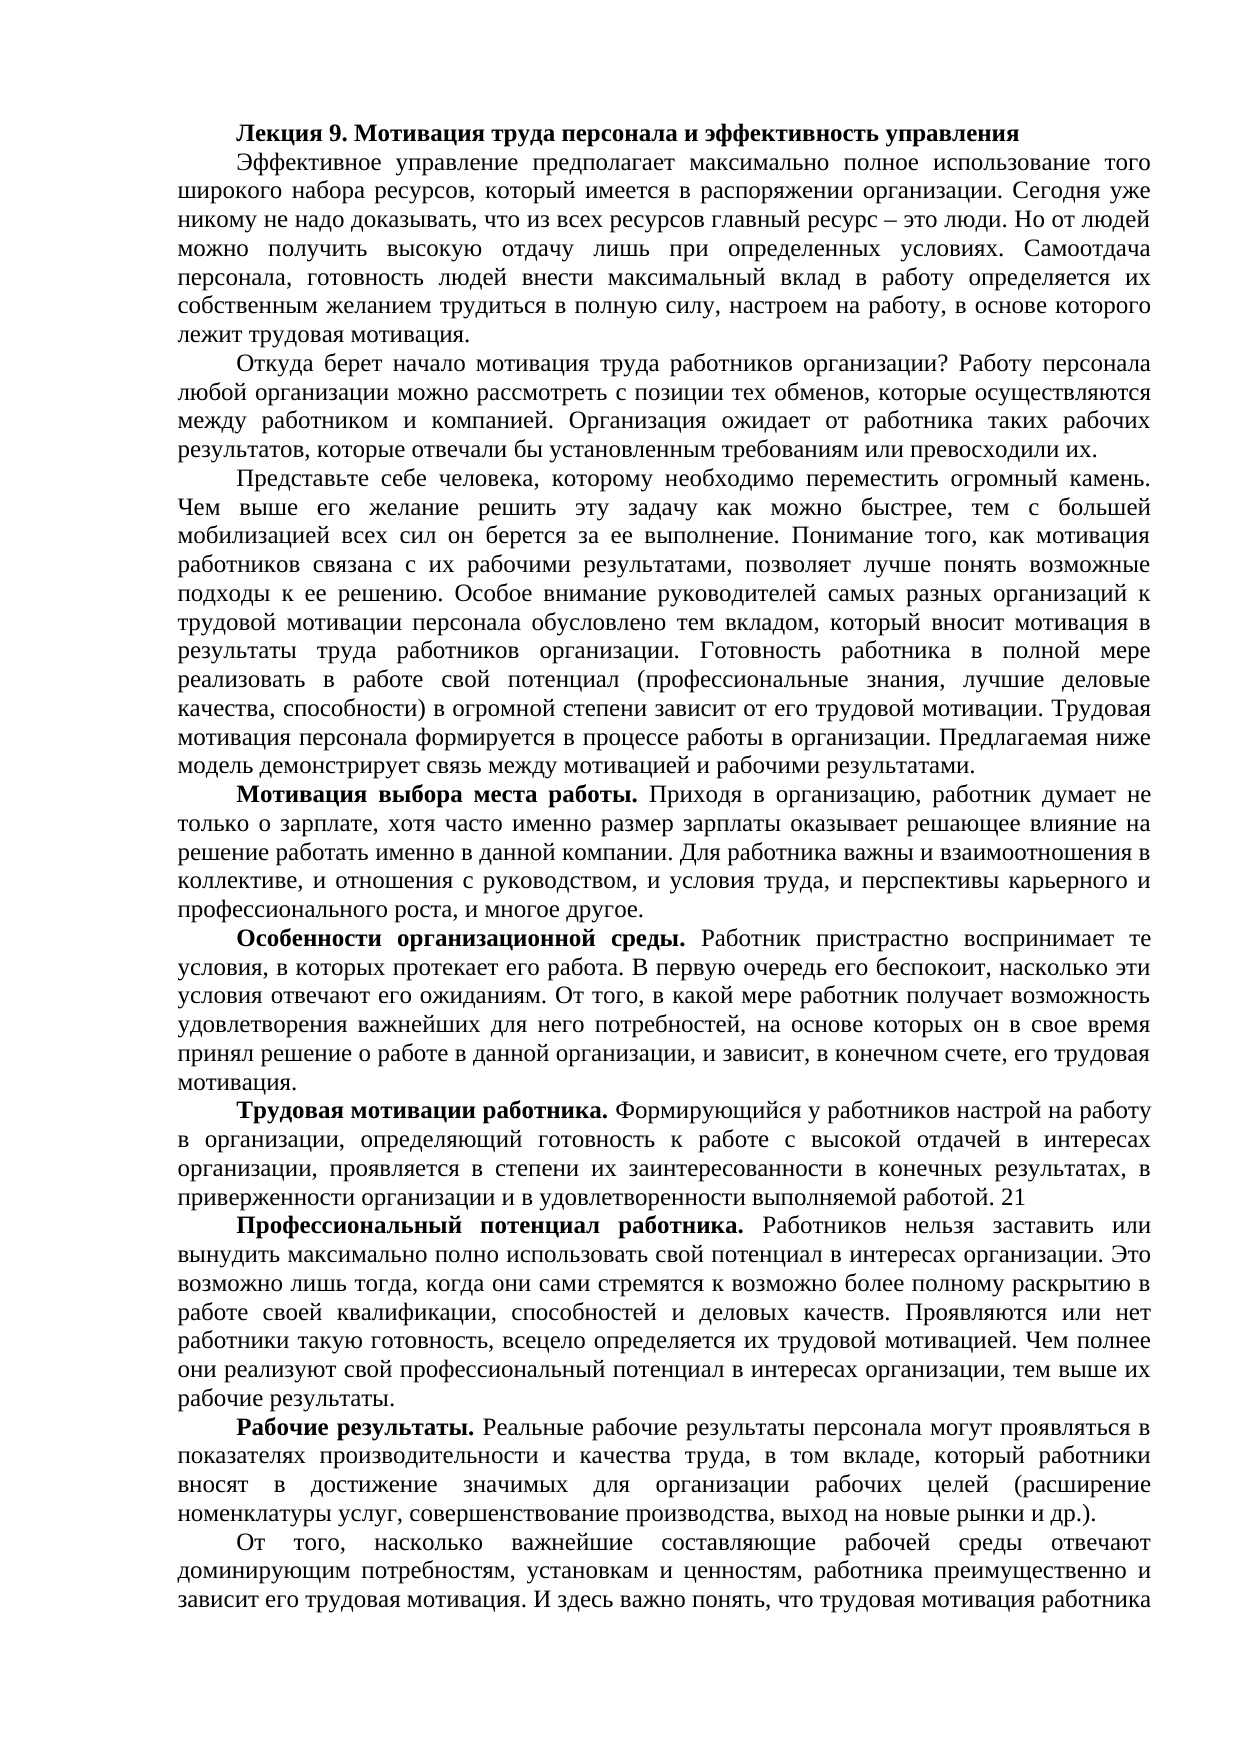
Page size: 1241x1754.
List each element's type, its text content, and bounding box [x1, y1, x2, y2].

text Мотивация выбора места работы. Приходя в организацию, работник думает не только о зарплате, хотя часто именно размер зарплаты оказывает решающее влияние на решение работать именно в данной компании. Для работника важны и взаимоотношения в коллективе, и отношения с руководством, и условия труда, и перспективы карьерного и профессионального роста, и многое другое. [177, 779, 1152, 923]
text Эффективное управление предполагает максимально полное использование того широкого набора ресурсов, который имеется в распоряжении организации. Сегодня уже никому не надо доказывать, что из всех ресурсов главный ресурс – это люди. Но от людей можно получить высокую отдачу лишь при определенных условиях. Самоотдача персонала, готовность людей внести максимальный вклад в работу определяется их собственным желанием трудиться в полную силу, настроем на работу, в основе которого лежит трудовая мотивация. [177, 147, 1152, 348]
text Особенности организационной среды. Работник пристрастно воспринимает те условия, в которых протекает его работа. В первую очередь его беспокоит, насколько эти условия отвечают его ожиданиям. От того, в какой мере работник получает возможность удовлетворения важнейших для него потребностей, на основе которых он в свое время принял решение о работе в данной организации, и зависит, в конечном счете, его трудовая мотивация. [177, 923, 1152, 1096]
text Представьте себе человека, которому необходимо переместить огромный камень. Чем выше его желание решить эту задачу как можно быстрее, тем с большей мобилизацией всех сил он берется за ее выполнение. Понимание того, как мотивация работников связана с их рабочими результатами, позволяет лучше понять возможные подходы к ее решению. Особое внимание руководителей самых разных организаций к трудовой мотивации персонала обусловлено тем вкладом, который вносит мотивация в результаты труда работников организации. Готовность работника в полной мере реализовать в работе свой потенциал (профессиональные знания, лучшие деловые качества, способности) в огромной степени зависит от его трудовой мотивации. Трудовая мотивация персонала формируется в процессе работы в организации. Предлагаемая ниже модель демонстрирует связь между мотивацией и рабочими результатами. [177, 463, 1152, 779]
text Трудовая мотивации работника. Формирующийся у работников настрой на работу в организации, определяющий готовность к работе с высокой отдачей в интересах организации, проявляется в степени их заинтересованности в конечных результатах, в приверженности организации и в удовлетворенности выполняемой работой. 21 [177, 1096, 1152, 1211]
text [177, 1527, 1152, 1613]
text Лекция 9. Мотивация труда персонала и эффективность управления [177, 118, 1152, 147]
text Профессиональный потенциал работника. Работников нельзя заставить или вынудить максимально полно использовать свой потенциал в интересах организации. Это возможно лишь тогда, когда они сами стремятся к возможно более полному раскрытию в работе своей квалификации, способностей и деловых качеств. Проявляются или нет работники такую готовность, всецело определяется их трудовой мотивацией. Чем полнее они реализуют свой профессиональный потенциал в интересах организации, тем выше их рабочие результаты. [177, 1211, 1152, 1412]
text Рабочие результаты. Реальные рабочие результаты персонала могут проявляться в показателях производительности и качества труда, в том вкладе, который работники вносят в достижение значимых для организации рабочих целей (расширение номенклатуры услуг, совершенствование производства, выход на новые рынки и др.). [177, 1412, 1152, 1527]
text Откуда берет начало мотивация труда работников организации? Работу персонала любой организации можно рассмотреть с позиции тех обменов, которые осуществляются между работником и компанией. Организация ожидает от работника таких рабочих результатов, которые отвечали бы установленным требованиям или превосходили их. [177, 348, 1152, 463]
